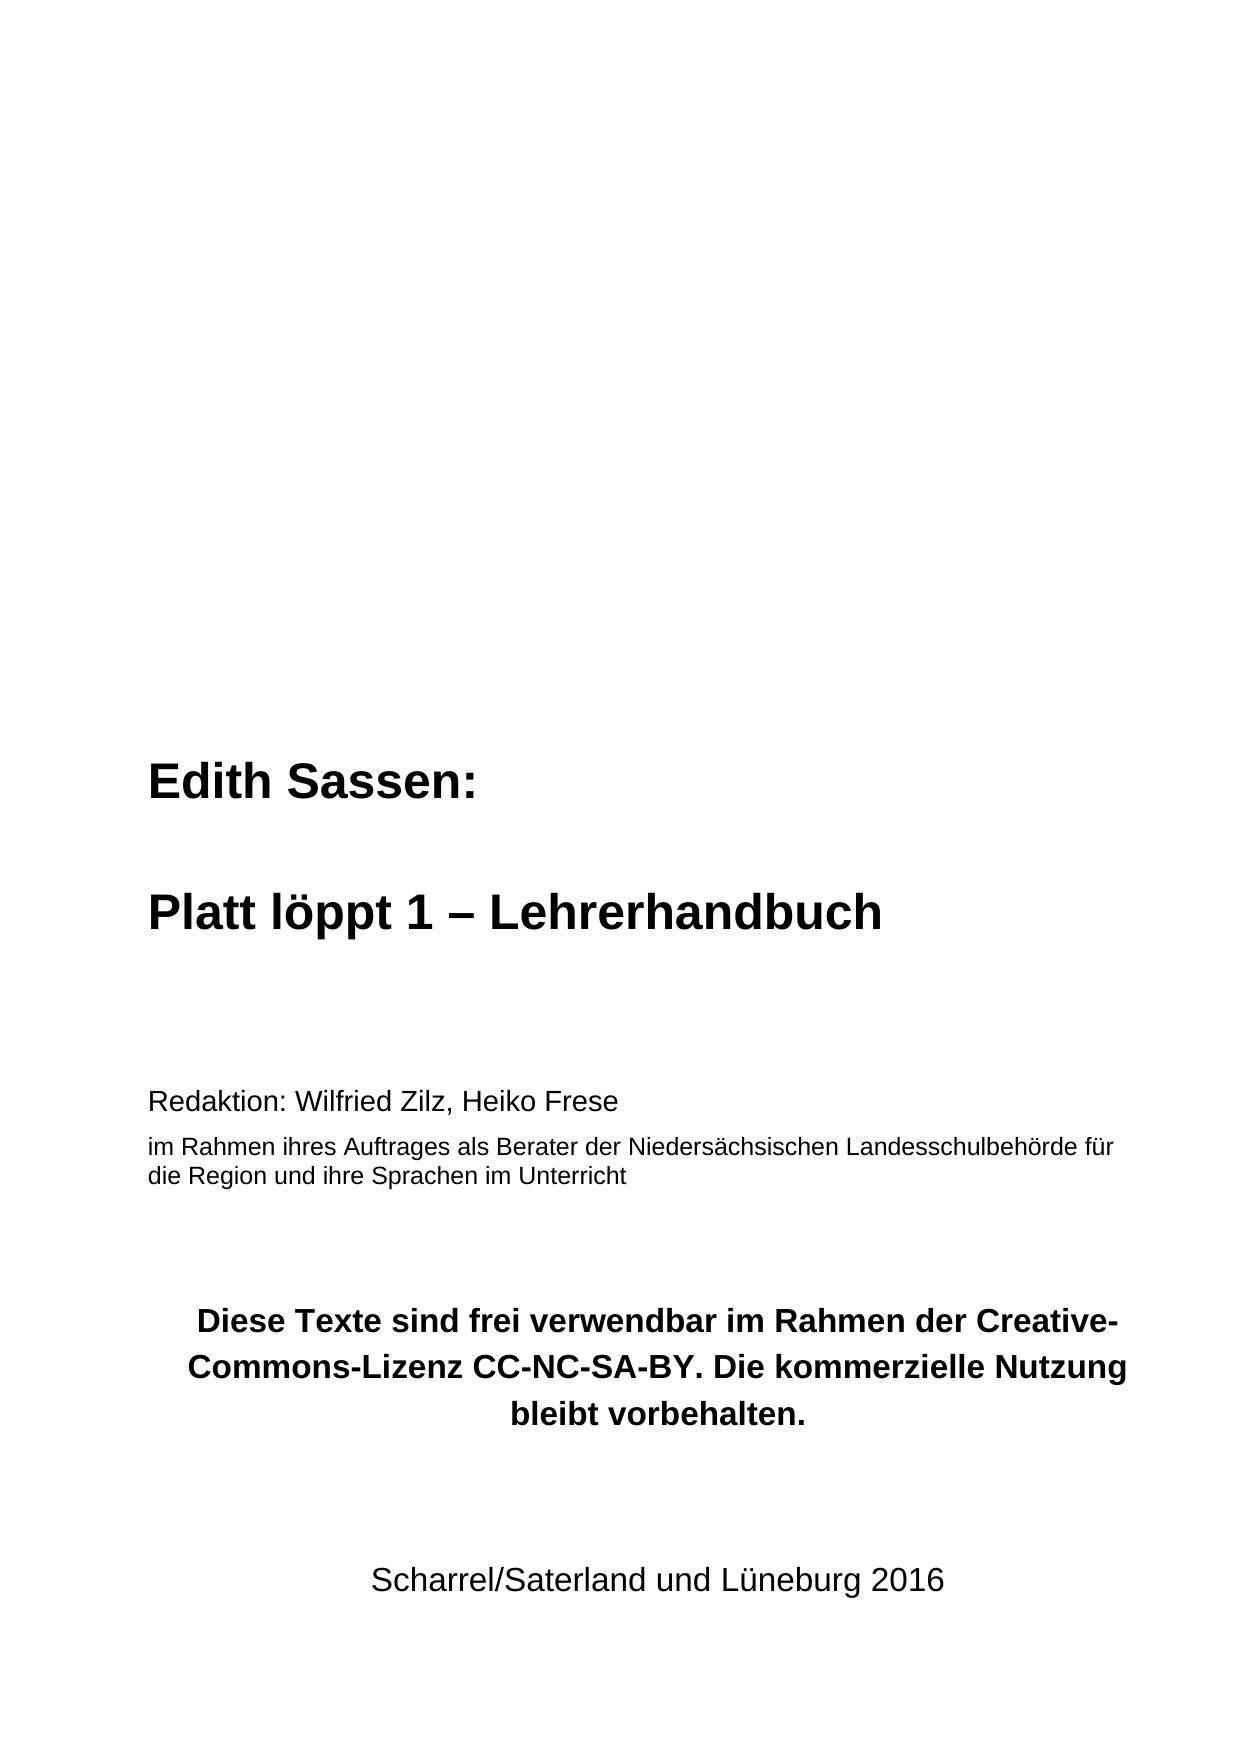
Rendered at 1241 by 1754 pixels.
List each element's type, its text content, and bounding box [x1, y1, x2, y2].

subtitle Redaktion: Wilfried Zilz, Heiko Frese [148, 1084, 1168, 1117]
subtitle Platt löppt 1 – Lehrerhandbuch [148, 882, 1152, 940]
subtitle Diese Texte sind frei verwendbar im Rahmen der Creative-Commons-Lizenz CC-NC-SA-BY. Die kommerzielle Nutzung bleibt vorbehalten. [148, 1302, 1168, 1432]
text im Rahmen ihres Auftrages als Berater der Niedersächsischen Landesschulbehörde für die Region und ihre Sprachen im Unterricht [148, 1132, 1152, 1190]
subtitle Scharrel/Saterland und Lüneburg 2016 [148, 1560, 1168, 1598]
subtitle Edith Sassen: [148, 751, 1168, 809]
